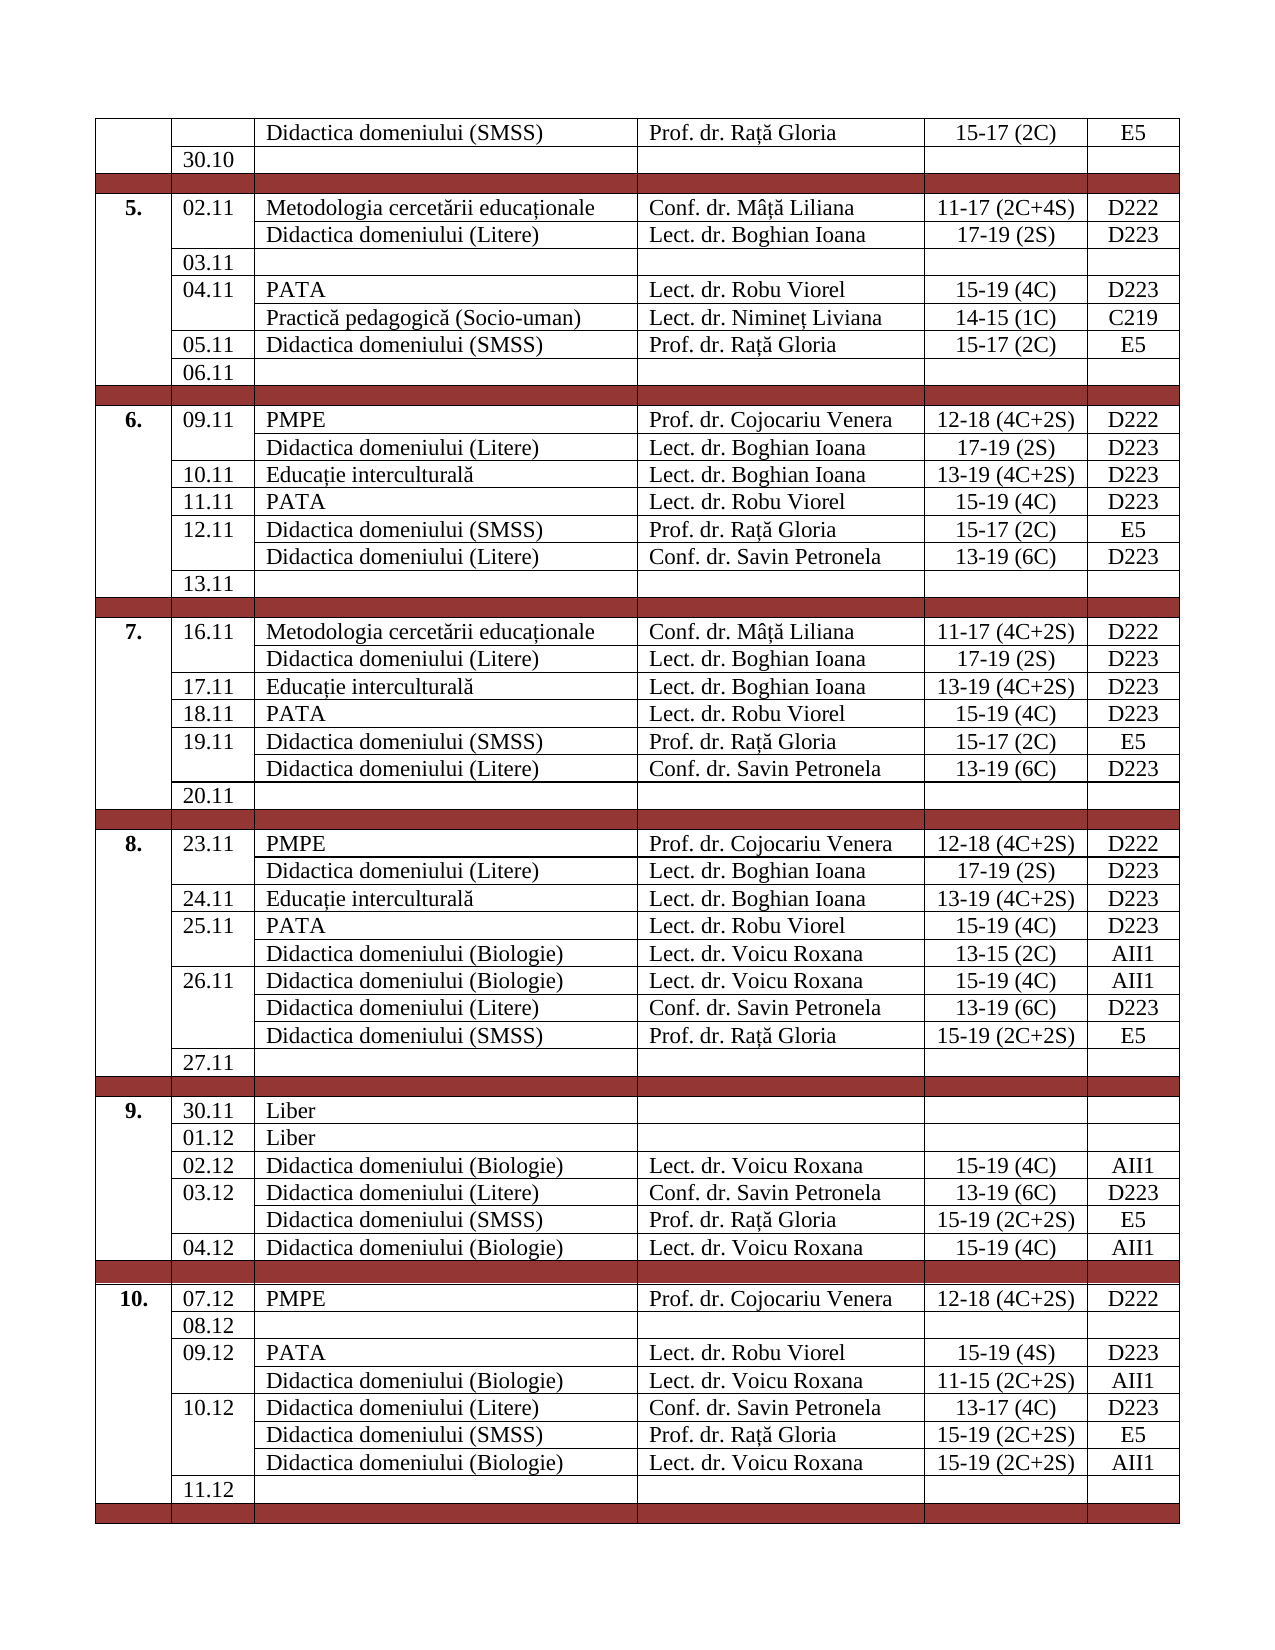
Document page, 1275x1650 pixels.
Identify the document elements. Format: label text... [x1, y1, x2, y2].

table_cell D223 [1088, 1339, 1179, 1366]
table_cell PMPE [255, 406, 637, 432]
table_cell Lect. dr. Voicu Roxana [638, 1449, 924, 1475]
table_cell [255, 359, 637, 385]
table_cell [255, 174, 637, 193]
table_cell 27.11 [172, 1049, 254, 1076]
table_cell 15-19 (4C) [925, 488, 1087, 515]
table_cell 16.11 [172, 618, 254, 672]
table_cell 17-19 (2S) [925, 434, 1087, 460]
table_cell [638, 1312, 924, 1338]
table_cell 06.11 [172, 359, 254, 385]
table_cell [255, 1476, 637, 1503]
table_cell [638, 1261, 924, 1283]
table_cell [638, 359, 924, 385]
table_cell 10. [96, 1285, 171, 1503]
table_cell [255, 1077, 637, 1096]
table_cell [925, 1261, 1087, 1283]
table_cell 15-19 (2C+2S) [925, 1022, 1087, 1048]
table_cell [1088, 1504, 1179, 1523]
table_cell Didactica domeniului (SMSS) [255, 1022, 637, 1048]
table_cell D223 [1088, 276, 1179, 303]
table_cell Lect. dr. Nimineț Liviana [638, 304, 924, 330]
table_cell Didactica domeniului (Biologie) [255, 940, 637, 966]
table_cell [255, 783, 637, 809]
table_cell Lect. dr. Boghian Ioana [638, 885, 924, 911]
table_cell [638, 174, 924, 193]
table_cell 30.11 [172, 1097, 254, 1123]
table_cell 15-17 (2C) [925, 331, 1087, 357]
table_cell 07.12 [172, 1285, 254, 1311]
table_cell Lect. dr. Voicu Roxana [638, 1367, 924, 1393]
table_cell Lect. dr. Boghian Ioana [638, 461, 924, 487]
table_cell [1088, 174, 1179, 193]
table_cell [255, 1312, 637, 1338]
table_cell Didactica domeniului (SMSS) [255, 516, 637, 542]
table_cell Lect. dr. Voicu Roxana [638, 1152, 924, 1178]
table_cell [925, 174, 1087, 193]
table_cell 15-19 (4C) [925, 967, 1087, 993]
table_cell 13-15 (2C) [925, 940, 1087, 966]
table_cell [638, 386, 924, 405]
table_cell Prof. dr. Rață Gloria [638, 1206, 924, 1233]
table_cell [638, 1097, 924, 1123]
table_cell [638, 598, 924, 617]
table_cell Didactica domeniului (SMSS) [255, 1206, 637, 1233]
table_cell [638, 810, 924, 829]
table_cell Didactica domeniului (SMSS) [255, 1422, 637, 1448]
table_cell [96, 1261, 171, 1283]
table_cell [96, 810, 171, 829]
table_cell 13-19 (4C+2S) [925, 461, 1087, 487]
table_cell Prof. dr. Rață Gloria [638, 728, 924, 754]
table_cell [1088, 359, 1179, 385]
table_cell Practică pedagogică (Socio-uman) [255, 304, 637, 330]
table_cell D223 [1088, 755, 1179, 781]
table_cell [638, 783, 924, 809]
table_cell 10.12 [172, 1394, 254, 1475]
table_cell [255, 598, 637, 617]
table_cell AII1 [1088, 940, 1179, 966]
table_cell 04.12 [172, 1234, 254, 1260]
table_cell [1088, 1312, 1179, 1338]
table_cell Prof. dr. Cojocariu Venera [638, 406, 924, 432]
table_cell [1088, 598, 1179, 617]
table_cell Liber [255, 1124, 637, 1151]
table_cell D223 [1088, 912, 1179, 939]
table_cell [925, 1312, 1087, 1338]
table_cell Didactica domeniului (Biologie) [255, 1234, 637, 1260]
table_cell [96, 1077, 171, 1096]
table_cell 11-17 (4C+2S) [925, 618, 1087, 644]
table_cell 13-19 (4C+2S) [925, 673, 1087, 699]
table_cell E5 [1088, 331, 1179, 357]
table_cell C219 [1088, 304, 1179, 330]
table_cell 14-15 (1C) [925, 304, 1087, 330]
table_cell Didactica domeniului (Litere) [255, 434, 637, 460]
table_cell [925, 1504, 1087, 1523]
table_cell E5 [1088, 1422, 1179, 1448]
table_cell 10.11 [172, 461, 254, 487]
table_cell Didactica domeniului (Biologie) [255, 967, 637, 993]
table_cell 11-17 (2C+4S) [925, 194, 1087, 221]
table_cell Conf. dr. Savin Petronela [638, 995, 924, 1021]
table_cell AII1 [1088, 1234, 1179, 1260]
table_cell 03.12 [172, 1179, 254, 1233]
table_cell D223 [1088, 1179, 1179, 1205]
table_cell 23.11 [172, 830, 254, 884]
table_cell [925, 571, 1087, 597]
table_cell 02.12 [172, 1152, 254, 1178]
table_cell PATA [255, 700, 637, 727]
table_cell Lect. dr. Boghian Ioana [638, 858, 924, 884]
table_cell Didactica domeniului (Biologie) [255, 1449, 637, 1475]
table_cell [96, 598, 171, 617]
table_cell AII1 [1088, 1367, 1179, 1393]
table_cell E5 [1088, 728, 1179, 754]
table_cell [925, 1077, 1087, 1096]
table_cell [1088, 1124, 1179, 1151]
table_cell [1088, 1077, 1179, 1096]
table_cell Lect. dr. Boghian Ioana [638, 646, 924, 672]
table_cell 15-19 (4C) [925, 1234, 1087, 1260]
table_cell [638, 1049, 924, 1076]
table_cell 08.12 [172, 1312, 254, 1338]
table_cell D223 [1088, 885, 1179, 911]
table_cell Didactica domeniului (Litere) [255, 646, 637, 672]
table_cell [255, 1049, 637, 1076]
table_cell Lect. dr. Robu Viorel [638, 912, 924, 939]
table_cell Prof. dr. Rață Gloria [638, 1022, 924, 1048]
table_cell Prof. dr. Rață Gloria [638, 516, 924, 542]
table_cell Conf. dr. Mâță Liliana [638, 194, 924, 221]
table_cell [925, 1476, 1087, 1503]
table_cell Didactica domeniului (Litere) [255, 858, 637, 884]
table_cell [255, 571, 637, 597]
table_cell Educație interculturală [255, 885, 637, 911]
table_cell Didactica domeniului (Litere) [255, 755, 637, 781]
table_cell 02.11 [172, 194, 254, 248]
table_cell [638, 1124, 924, 1151]
table_cell [172, 598, 254, 617]
table_cell [96, 386, 171, 405]
table_cell Lect. dr. Robu Viorel [638, 700, 924, 727]
table_cell 17-19 (2S) [925, 858, 1087, 884]
table_cell D223 [1088, 858, 1179, 884]
table_cell Lect. dr. Boghian Ioana [638, 434, 924, 460]
table_cell E5 [1088, 516, 1179, 542]
table_cell Liber [255, 1097, 637, 1123]
table_cell Metodologia cercetării educaționale [255, 194, 637, 221]
table_cell [1088, 783, 1179, 809]
table_cell Didactica domeniului (Litere) [255, 1179, 637, 1205]
table_cell 9. [96, 1097, 171, 1260]
table_cell 04.11 [172, 276, 254, 330]
table_cell E5 [1088, 1206, 1179, 1233]
table_cell [1088, 1097, 1179, 1123]
table_cell 13-19 (6C) [925, 1179, 1087, 1205]
table_cell 5. [96, 194, 171, 385]
table_cell Didactica domeniului (Litere) [255, 543, 637, 569]
table_cell [255, 1261, 637, 1283]
table_cell Lect. dr. Robu Viorel [638, 276, 924, 303]
table_cell PMPE [255, 830, 637, 856]
table_cell Lect. dr. Voicu Roxana [638, 940, 924, 966]
table_cell 15-19 (4C) [925, 700, 1087, 727]
table_cell 12.11 [172, 516, 254, 569]
table_cell [925, 783, 1087, 809]
table_cell 13-19 (6C) [925, 543, 1087, 569]
table_cell Prof. dr. Rață Gloria [638, 119, 924, 146]
table_cell D222 [1088, 1285, 1179, 1311]
table_cell D223 [1088, 543, 1179, 569]
table_cell 09.12 [172, 1339, 254, 1393]
table_cell 13.11 [172, 571, 254, 597]
table_cell [1088, 386, 1179, 405]
table_cell 15-19 (2C+2S) [925, 1422, 1087, 1448]
table_cell Lect. dr. Robu Viorel [638, 488, 924, 515]
table_cell Conf. dr. Savin Petronela [638, 755, 924, 781]
table_cell 15-17 (2C) [925, 516, 1087, 542]
table_cell AII1 [1088, 1449, 1179, 1475]
table_cell [1088, 249, 1179, 275]
table_cell 24.11 [172, 885, 254, 911]
table_cell [255, 1504, 637, 1523]
table_cell 13-17 (4C) [925, 1394, 1087, 1421]
table_cell 13-19 (4C+2S) [925, 885, 1087, 911]
table_cell Prof. dr. Rață Gloria [638, 331, 924, 357]
table_cell [925, 1097, 1087, 1123]
table_cell D222 [1088, 830, 1179, 856]
table_cell Didactica domeniului (SMSS) [255, 331, 637, 357]
table_cell D223 [1088, 222, 1179, 248]
table_cell PATA [255, 488, 637, 515]
table_cell Prof. dr. Cojocariu Venera [638, 1285, 924, 1311]
table_cell 05.11 [172, 331, 254, 357]
table_cell E5 [1088, 119, 1179, 146]
table_cell [255, 249, 637, 275]
table_cell 25.11 [172, 912, 254, 966]
table_cell Conf. dr. Savin Petronela [638, 1394, 924, 1421]
table_cell 17-19 (2S) [925, 222, 1087, 248]
table_cell 12-18 (4C+2S) [925, 1285, 1087, 1311]
table_cell 15-19 (2C+2S) [925, 1206, 1087, 1233]
table_cell [925, 810, 1087, 829]
table_cell 11.12 [172, 1476, 254, 1503]
table_cell D223 [1088, 995, 1179, 1021]
table_cell 15-19 (4S) [925, 1339, 1087, 1366]
table_cell 18.11 [172, 700, 254, 727]
table_cell 03.11 [172, 249, 254, 275]
table_cell PATA [255, 276, 637, 303]
table_cell 11.11 [172, 488, 254, 515]
table_cell 15-19 (2C+2S) [925, 1449, 1087, 1475]
table_cell E5 [1088, 1022, 1179, 1048]
table_cell 29.10 [172, 119, 254, 146]
table_cell Lect. dr. Voicu Roxana [638, 1234, 924, 1260]
table_cell D223 [1088, 461, 1179, 487]
table_cell Didactica domeniului (Biologie) [255, 1152, 637, 1178]
table_cell PATA [255, 1339, 637, 1366]
table_cell 8. [96, 830, 171, 1076]
table_cell 12-18 (4C+2S) [925, 406, 1087, 432]
table_cell 19.11 [172, 728, 254, 781]
table_cell [925, 359, 1087, 385]
table_cell 09.11 [172, 406, 254, 460]
table_cell [172, 1504, 254, 1523]
table_cell D223 [1088, 646, 1179, 672]
table_cell 15-19 (4C) [925, 276, 1087, 303]
table_cell D222 [1088, 618, 1179, 644]
table_cell [638, 571, 924, 597]
table_cell [172, 174, 254, 193]
table_cell [1088, 571, 1179, 597]
table_cell 15-17 (2C) [925, 119, 1087, 146]
table_cell Didactica domeniului (Litere) [255, 995, 637, 1021]
table_cell [255, 386, 637, 405]
table_cell PATA [255, 912, 637, 939]
table_cell [1088, 1476, 1179, 1503]
table_cell [638, 1476, 924, 1503]
table_cell [925, 249, 1087, 275]
table_cell Conf. dr. Savin Petronela [638, 543, 924, 569]
table_cell 30.10 [172, 147, 254, 173]
table_cell [925, 1049, 1087, 1076]
table_cell 20.11 [172, 783, 254, 809]
table_cell [172, 1261, 254, 1283]
table_cell D223 [1088, 1394, 1179, 1421]
table_cell PMPE [255, 1285, 637, 1311]
table_cell AII1 [1088, 967, 1179, 993]
table_cell 11-15 (2C+2S) [925, 1367, 1087, 1393]
table_cell [638, 249, 924, 275]
table_cell Lect. dr. Boghian Ioana [638, 222, 924, 248]
table_cell AII1 [1088, 1152, 1179, 1178]
table_cell 12-18 (4C+2S) [925, 830, 1087, 856]
table_cell [638, 1077, 924, 1096]
table_cell Lect. dr. Robu Viorel [638, 1339, 924, 1366]
table_cell D223 [1088, 434, 1179, 460]
table_cell Conf. dr. Savin Petronela [638, 1179, 924, 1205]
table_cell Didactica domeniului (Litere) [255, 1394, 637, 1421]
table_cell D222 [1088, 406, 1179, 432]
table_cell [1088, 1049, 1179, 1076]
table_cell Didactica domeniului (Biologie) [255, 1367, 637, 1393]
table_cell Educație interculturală [255, 461, 637, 487]
table_cell Didactica domeniului (SMSS) [255, 728, 637, 754]
table_cell 15-19 (4C) [925, 1152, 1087, 1178]
table_cell 17-19 (2S) [925, 646, 1087, 672]
table_cell Didactica domeniului (Litere) [255, 222, 637, 248]
table_cell D223 [1088, 488, 1179, 515]
table_cell [255, 147, 637, 173]
table_cell 17.11 [172, 673, 254, 699]
table_cell 13-19 (6C) [925, 995, 1087, 1021]
table_cell Metodologia cercetării educaționale [255, 618, 637, 644]
table_cell Prof. dr. Cojocariu Venera [638, 830, 924, 856]
table_cell [638, 147, 924, 173]
table_cell [172, 386, 254, 405]
table_cell [638, 1504, 924, 1523]
table_cell [1088, 147, 1179, 173]
table_cell 15-17 (2C) [925, 728, 1087, 754]
table_cell 6. [96, 406, 171, 597]
table_cell Lect. dr. Boghian Ioana [638, 673, 924, 699]
table_cell [96, 1504, 171, 1523]
table_cell 7. [96, 618, 171, 809]
table_cell [925, 1124, 1087, 1151]
table_cell [255, 810, 637, 829]
table_cell [96, 174, 171, 193]
table_cell D222 [1088, 194, 1179, 221]
table_cell [925, 386, 1087, 405]
table_cell [172, 810, 254, 829]
table_cell [925, 598, 1087, 617]
table_cell Prof. dr. Rață Gloria [638, 1422, 924, 1448]
table_cell 26.11 [172, 967, 254, 1048]
table_cell Educație interculturală [255, 673, 637, 699]
table_cell Conf. dr. Mâță Liliana [638, 618, 924, 644]
table_cell D223 [1088, 673, 1179, 699]
table_cell Didactica domeniului (SMSS) [255, 119, 637, 146]
table_cell 13-19 (6C) [925, 755, 1087, 781]
table_cell [172, 1077, 254, 1096]
table_cell Lect. dr. Voicu Roxana [638, 967, 924, 993]
table_cell D223 [1088, 700, 1179, 727]
table_cell [925, 147, 1087, 173]
table_cell 01.12 [172, 1124, 254, 1151]
table_cell [1088, 1261, 1179, 1283]
table_cell 15-19 (4C) [925, 912, 1087, 939]
table_cell [1088, 810, 1179, 829]
